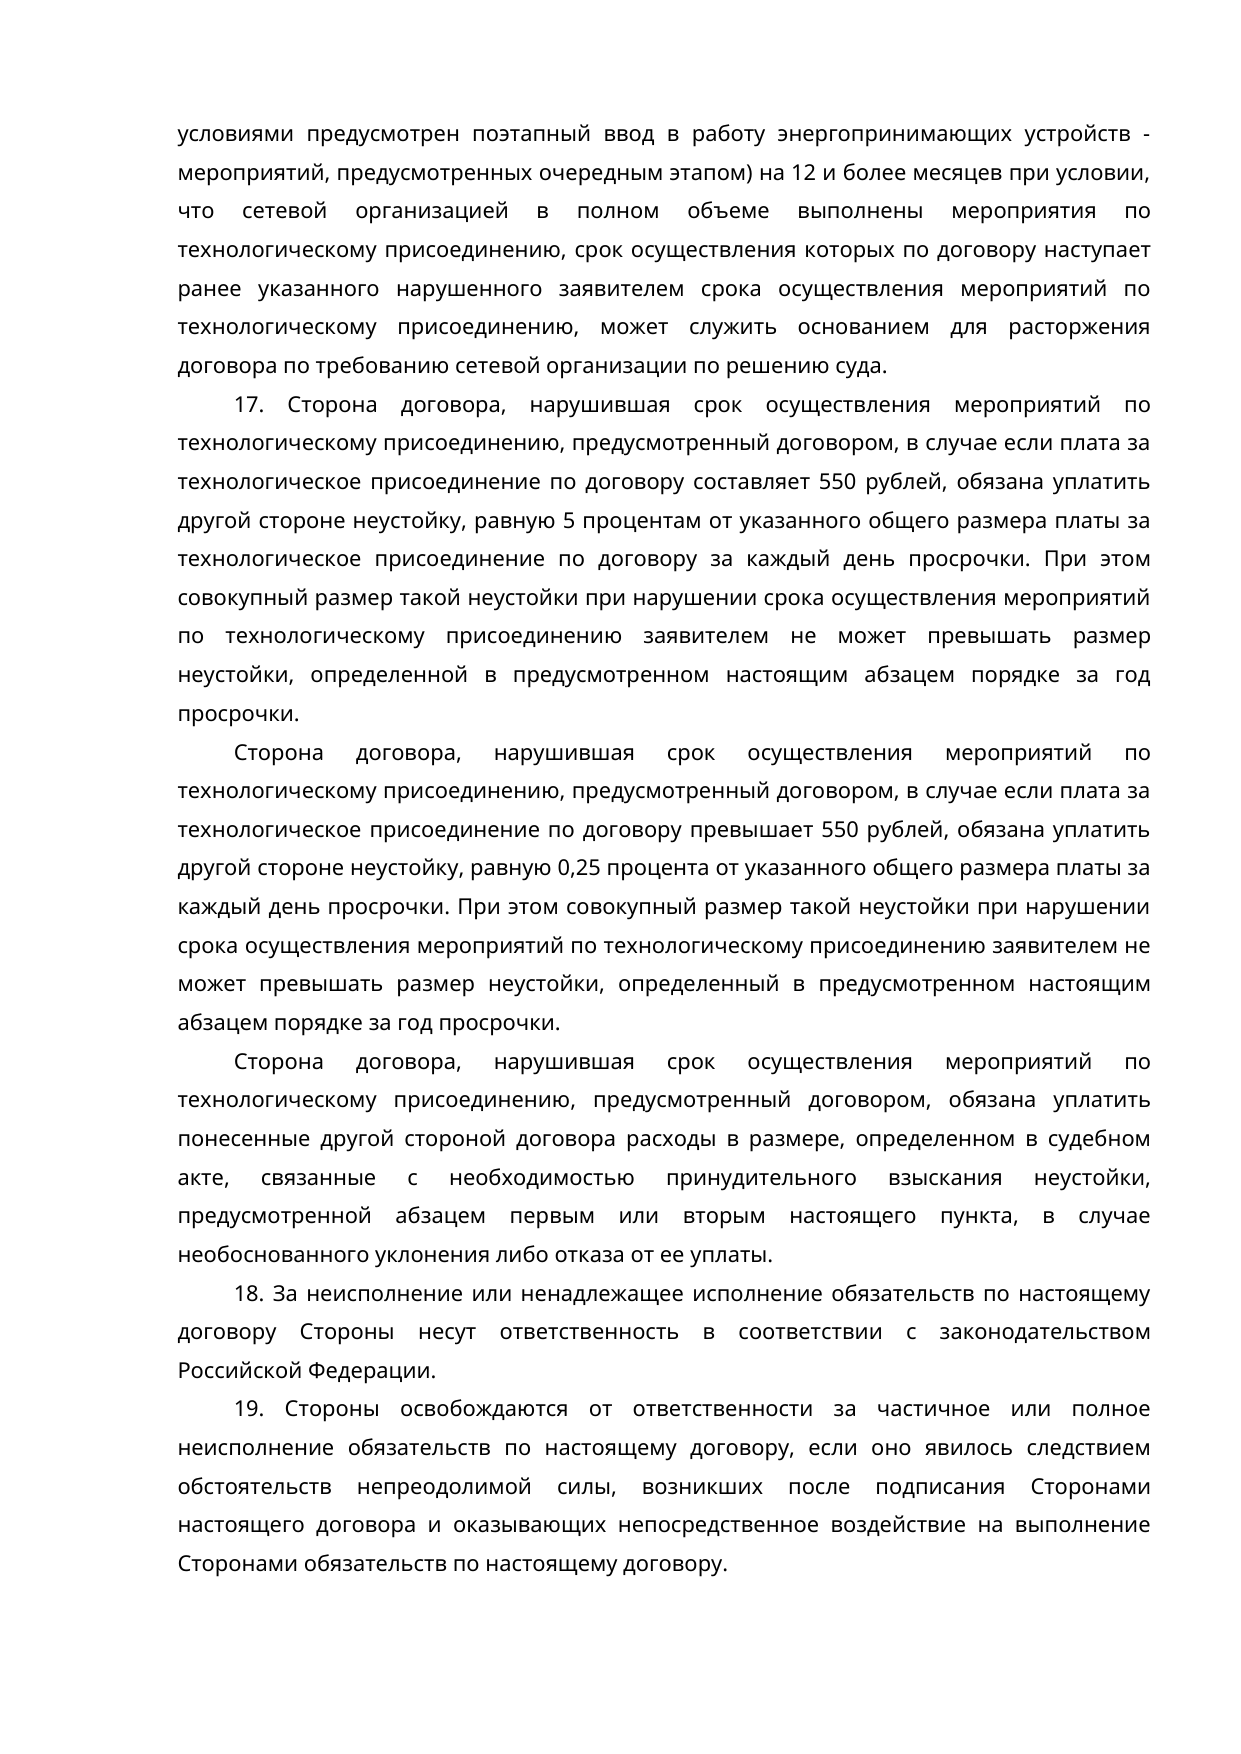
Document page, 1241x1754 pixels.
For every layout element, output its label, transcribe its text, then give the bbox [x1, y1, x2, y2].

text 17. Сторона договора, нарушившая срок осуществления мероприятий по технологическому присоединению, предусмотренный договором, в случае если плата за технологическое присоединение по договору составляет 550 рублей, обязана уплатить другой стороне неустойку, равную 5 процентам от указанного общего размера платы за технологическое присоединение по договору за каждый день просрочки. При этом совокупный размер такой неустойки при нарушении срока осуществления мероприятий по технологическому присоединению заявителем не может превышать размер неустойки, определенной в предусмотренном настоящим абзацем порядке за год просрочки. [177, 389, 1152, 728]
text 18. За неисполнение или ненадлежащее исполнение обязательств по настоящему договору Стороны несут ответственность в соответствии с законодательством Российской Федерации. [177, 1277, 1152, 1384]
text Сторона договора, нарушившая срок осуществления мероприятий по технологическому присоединению, предусмотренный договором, в случае если плата за технологическое присоединение по договору превышает 550 рублей, обязана уплатить другой стороне неустойку, равную 0,25 процента от указанного общего размера платы за каждый день просрочки. При этом совокупный размер такой неустойки при нарушении срока осуществления мероприятий по технологическому присоединению заявителем не может превышать размер неустойки, определенный в предусмотренном настоящим абзацем порядке за год просрочки. [177, 736, 1152, 1037]
text 19. Стороны освобождаются от ответственности за частичное или полное неисполнение обязательств по настоящему договору, если оно явилось следствием обстоятельств непреодолимой силы, возникших после подписания Сторонами настоящего договора и оказывающих непосредственное воздействие на выполнение Сторонами обязательств по настоящему договору. [177, 1393, 1152, 1578]
text Сторона договора, нарушившая срок осуществления мероприятий по технологическому присоединению, предусмотренный договором, обязана уплатить понесенные другой стороной договора расходы в размере, определенном в судебном акте, связанные с необходимостью принудительного взыскания неустойки, предусмотренной абзацем первым или вторым настоящего пункта, в случае необоснованного уклонения либо отказа от ее уплаты. [177, 1046, 1152, 1269]
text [177, 118, 1152, 380]
